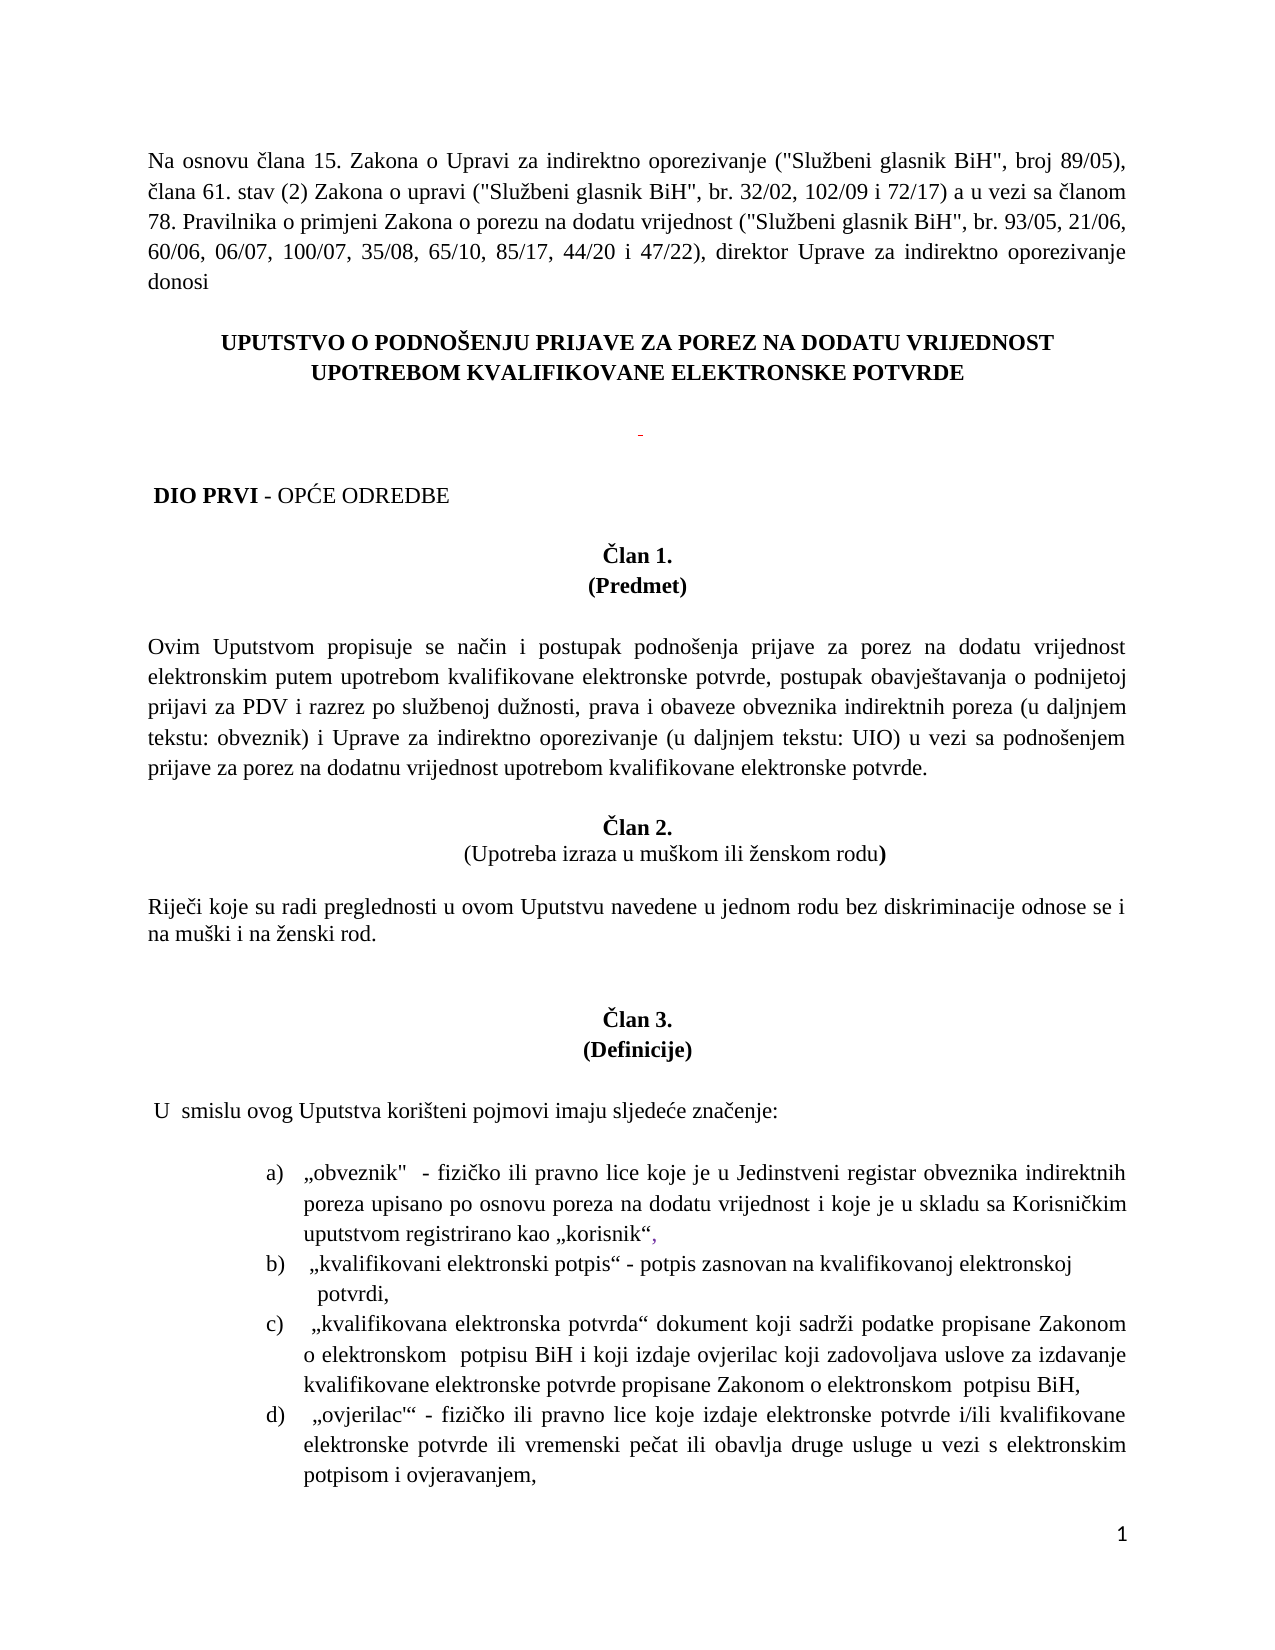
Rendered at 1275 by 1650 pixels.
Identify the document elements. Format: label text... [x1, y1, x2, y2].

list „obveznik" - fizičko ili pravno lice koje je u Jedinstveni registar obveznika indirektnih poreza upisano po osnovu poreza na dodatu vrijednost i koje je u skladu sa Korisničkim uputstvom registrirano kao „korisnik“, [266, 1159, 1127, 1246]
list „kvalifikovana elektronska potvrda“ dokument koji sadrži podatke propisane Zakonom o elektronskom potpisu BiH i koji izdaje ovjerilac koji zadovoljava uslove za izdavanje kvalifikovane elektronske potvrde propisane Zakonom o elektronskom potpisu BiH, [266, 1310, 1127, 1397]
text U smislu ovog Uputstva korišteni pojmovi imaju sljedeće značenje: [148, 1097, 1127, 1123]
text Član 2. [148, 814, 1127, 841]
list „kvalifikovani elektronski potpis“ - potpis zasnovan na kvalifikovanoj elektronskoj [266, 1250, 1127, 1276]
text Član 1. [148, 542, 1127, 569]
list „ovjerilac'“ - fizičko ili pravno lice koje izdaje elektronske potvrde i/ili kvalifikovane elektronske potvrde ili vremenski pečat ili obavlja druge usluge u vezi s elektronskim potpisom i ovjeravanjem, [266, 1401, 1127, 1488]
text potvrdi, [266, 1280, 1127, 1307]
text Član 3. [148, 1006, 1127, 1033]
text (Upotreba izraza u muškom ili ženskom rodu) [223, 841, 1127, 867]
text (Definicije) [148, 1037, 1127, 1063]
text Riječi koje su radi preglednosti u ovom Uputstvu navedene u jednom rodu bez diskriminacije odnose se i na muški i na ženski rod. [148, 893, 1127, 946]
text Ovim Uputstvom propisuje se način i postupak podnošenja prijave za porez na dodatu vrijednost elektronskim putem upotrebom kvalifikovane elektronske potvrde, postupak obavještavanja o podnijetoj prijavi za PDV i razrez po službenoj dužnosti, prava i obaveze obveznika indirektnih poreza (u daljnjem tekstu: obveznik) i Uprave za indirektno oporezivanje (u daljnjem tekstu: UIO) u vezi sa podnošenjem prijave za porez na dodatnu vrijednost upotrebom kvalifikovane elektronske potvrde. [148, 633, 1127, 780]
text Na osnovu člana 15. Zakona o Upravi za indirektno oporezivanje ("Službeni glasnik BiH", broj 89/05), člana 61. stav (2) Zakona o upravi ("Službeni glasnik BiH", br. 32/02, 102/09 i 72/17) a u vezi sa članom 78. Pravilnika o primjeni Zakona o porezu na dodatu vrijednost ("Službeni glasnik BiH", br. 93/05, 21/06, 60/06, 06/07, 100/07, 35/08, 65/10, 85/17, 44/20 i 47/22), direktor Uprave za indirektno oporezivanje donosi [148, 148, 1127, 295]
text (Predmet) [148, 572, 1127, 599]
text UPUTSTVO O PODNOŠENJU PRIJAVE ZA POREZ NA DODATU VRIJEDNOST UPOTREBOM KVALIFIKOVANE ELEKTRONSKE POTVRDE [148, 329, 1127, 385]
text DIO PRVI - OPĆE ODREDBE [148, 482, 1127, 508]
